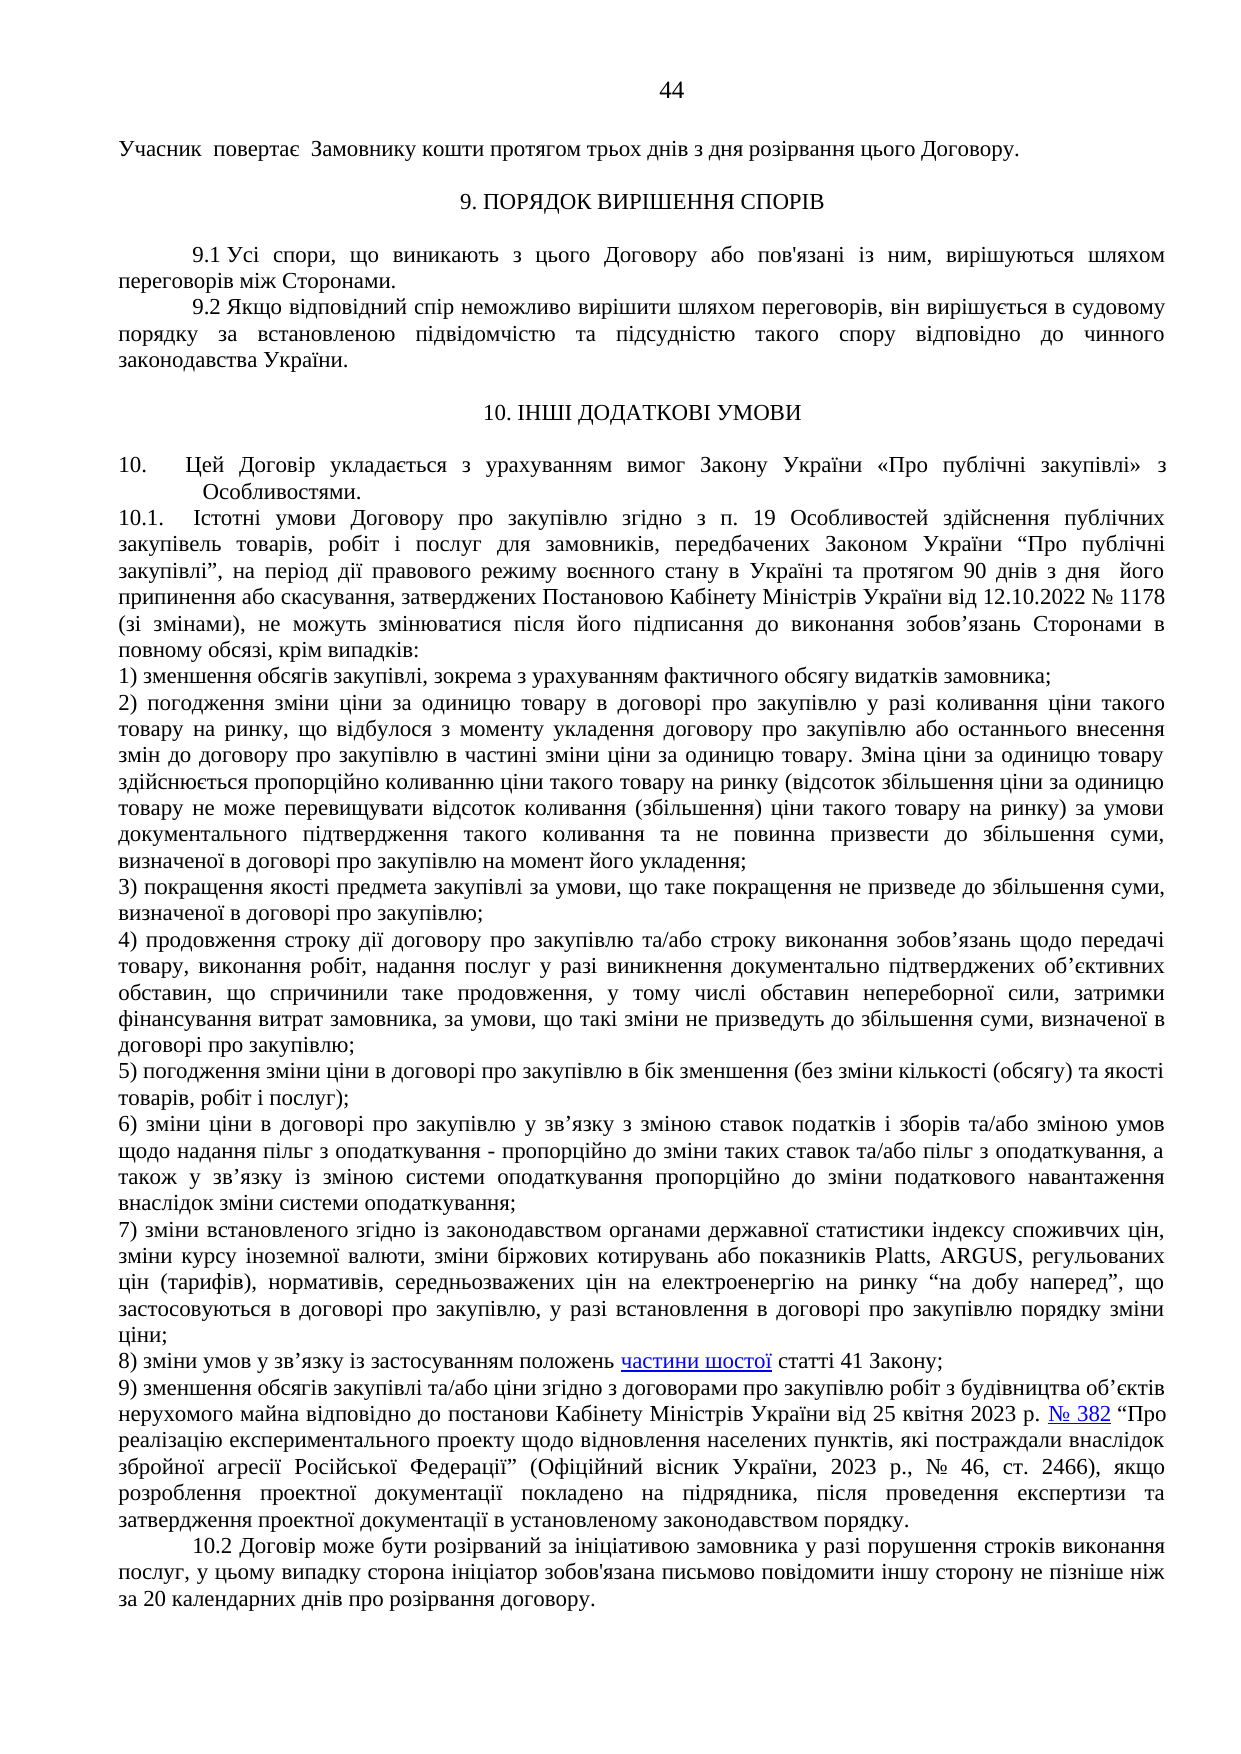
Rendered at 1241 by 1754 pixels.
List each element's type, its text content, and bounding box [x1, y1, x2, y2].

text 10.2 Договір може бути розірваний за ініціативою замовника у разі порушення строків виконання послуг, у цьому випадку сторона ініціатор зобов'язана письмово повідомити іншу сторону не пізніше ніж за 20 календарних днів про розірвання договору. [118, 1532, 1167, 1611]
list Цей Договір укладається з урахуванням вимог Закону України «Про публічні закупівлі» з Особливостями. [118, 451, 1167, 504]
text 10. ІНШІ ДОДАТКОВІ УМОВИ [118, 399, 1167, 425]
text 9) зменшення обсягів закупівлі та/або ціни згідно з договорами про закупівлю робіт з будівництва об’єктів нерухомого майна відповідно до постанови Кабінету Міністрів України від 25 квітня 2023 р. № 382 “Про реалізацію експериментального проекту щодо відновлення населених пунктів, які постраждали внаслідок збройної агресії Російської Федерації” (Офіційний вісник України, 2023 р., № 46, ст. 2466), якщо розроблення проектної документації покладено на підрядника, після проведення експертизи та затвердження проектної документації в установленому законодавством порядку. [118, 1374, 1167, 1532]
text 9.2 Якщо відповідний спір неможливо вирішити шляхом переговорів, він вирішується в судовому порядку за встановленою підвідомчістю та підсудністю такого спору відповідно до чинного законодавства України. [118, 293, 1167, 372]
text 7) зміни встановленого згідно із законодавством органами державної статистики індексу споживчих цін, зміни курсу іноземної валюти, зміни біржових котирувань або показників Platts, ARGUS, регульованих цін (тарифів), нормативів, середньозважених цін на електроенергію на ринку “на добу наперед”, що застосовуються в договорі про закупівлю, у разі встановлення в договорі про закупівлю порядку зміни ціни; [118, 1216, 1167, 1347]
text 3) покращення якості предмета закупівлі за умови, що таке покращення не призведе до збільшення суми, визначеної в договорі про закупівлю; [118, 873, 1167, 926]
text 1) зменшення обсягів закупівлі, зокрема з урахуванням фактичного обсягу видатків замовника; [118, 662, 1167, 689]
text 4) продовження строку дії договору про закупівлю та/або строку виконання зобов’язань щодо передачі товару, виконання робіт, надання послуг у разі виникнення документально підтверджених об’єктивних обставин, що спричинили таке продовження, у тому числі обставин непереборної сили, затримки фінансування витрат замовника, за умови, що такі зміни не призведуть до збільшення суми, визначеної в договорі про закупівлю; [118, 926, 1167, 1058]
text 9. ПОРЯДОК ВИРІШЕННЯ СПОРІВ [118, 188, 1167, 214]
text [118, 135, 1167, 162]
text 8) зміни умов у зв’язку із застосуванням положень частини шостої статті 41 Закону; [118, 1347, 1167, 1374]
list Істотні умови Договору про закупівлю згідно з п. 19 Особливостей здійснення публічних закупівель товарів, робіт і послуг для замовників, передбачених Законом України “Про публічні закупівлі”, на період дії правового режиму воєнного стану в Україні та протягом 90 днів з дня його припинення або скасування, затверджених Постановою Кабінету Міністрів України від 12.10.2022 № 1178 (зі змінами), не можуть змінюватися після його підписання до виконання зобов’язань Сторонами в повному обсязі, крім випадків: [118, 504, 1167, 662]
text 6) зміни ціни в договорі про закупівлю у зв’язку з зміною ставок податків і зборів та/або зміною умов щодо надання пільг з оподаткування - пропорційно до зміни таких ставок та/або пільг з оподаткування, а також у зв’язку із зміною системи оподаткування пропорційно до зміни податкового навантаження внаслідок зміни системи оподаткування; [118, 1110, 1167, 1216]
text 9.1 Усі спори, що виникають з цього Договору або пов'язані із ним, вирішуються шляхом переговорів між Сторонами. [118, 241, 1167, 293]
text 2) погодження зміни ціни за одиницю товару в договорі про закупівлю у разі коливання ціни такого товару на ринку, що відбулося з моменту укладення договору про закупівлю або останнього внесення змін до договору про закупівлю в частині зміни ціни за одиницю товару. Зміна ціни за одиницю товару здійснюється пропорційно коливанню ціни такого товару на ринку (відсоток збільшення ціни за одиницю товару не може перевищувати відсоток коливання (збільшення) ціни такого товару на ринку) за умови документального підтвердження такого коливання та не повинна призвести до збільшення суми, визначеної в договорі про закупівлю на момент його укладення; [118, 689, 1167, 873]
text 5) погодження зміни ціни в договорі про закупівлю в бік зменшення (без зміни кількості (обсягу) та якості товарів, робіт і послуг); [118, 1058, 1167, 1110]
